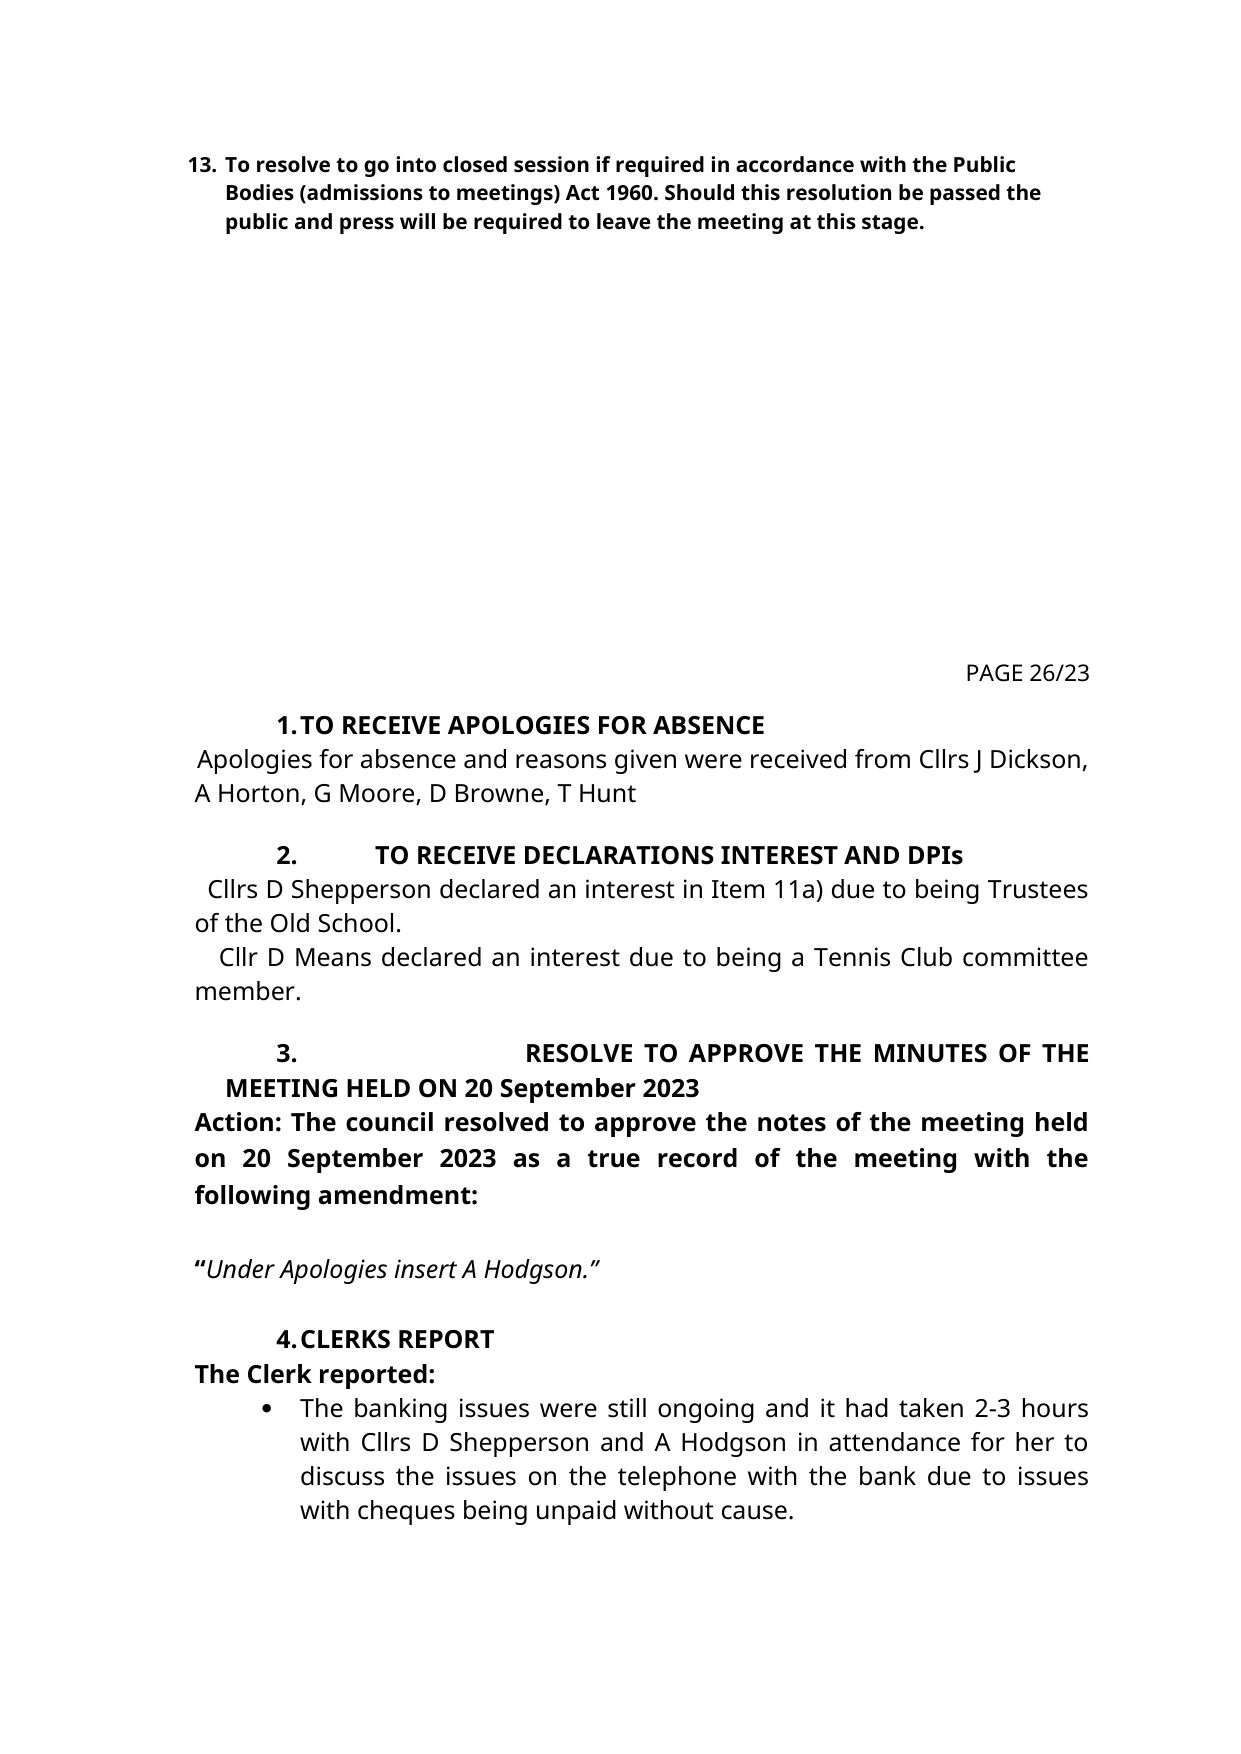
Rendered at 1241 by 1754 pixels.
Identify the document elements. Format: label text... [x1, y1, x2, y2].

list “Under Apologies insert A Hodgson.” [194, 1251, 1090, 1285]
list To resolve to go into closed session if required in accordance with the Public Bodies (admissions to meetings) Act 1960. Should this resolution be passed the public and press will be required to leave the meeting at this stage. [187, 150, 1090, 235]
text Apologies for absence and reasons given were received from Cllrs J Dickson, A Horton, G Moore, D Browne, T Hunt [194, 742, 1090, 810]
list Action: The council resolved to approve the notes of the meeting held on 20 September 2023 as a true record of the meeting with the following amendment: [194, 1104, 1090, 1212]
list CLERKS REPORT [225, 1322, 1090, 1356]
text Cllrs D Shepperson declared an interest in Item 11a) due to being Trustees of the Old School. [157, 872, 1090, 940]
list The banking issues were still ongoing and it had taken 2-3 hours with Cllrs D Shepperson and A Hodgson in attendance for her to discuss the issues on the telephone with the bank due to issues with cheques being unpaid without cause. [262, 1390, 1090, 1527]
text Cllr D Means declared an interest due to being a Tennis Club committee member. [157, 940, 1090, 1008]
list RESOLVE TO APPROVE THE MINUTES OF THE MEETING HELD ON 20 September 2023 [225, 1036, 1090, 1104]
list The Clerk reported: [194, 1356, 1090, 1390]
list TO RECEIVE DECLARATIONS INTEREST AND DPIs [225, 838, 1090, 872]
text PAGE 26/23 [150, 657, 1090, 688]
list TO RECEIVE APOLOGIES FOR ABSENCE [225, 708, 1090, 742]
